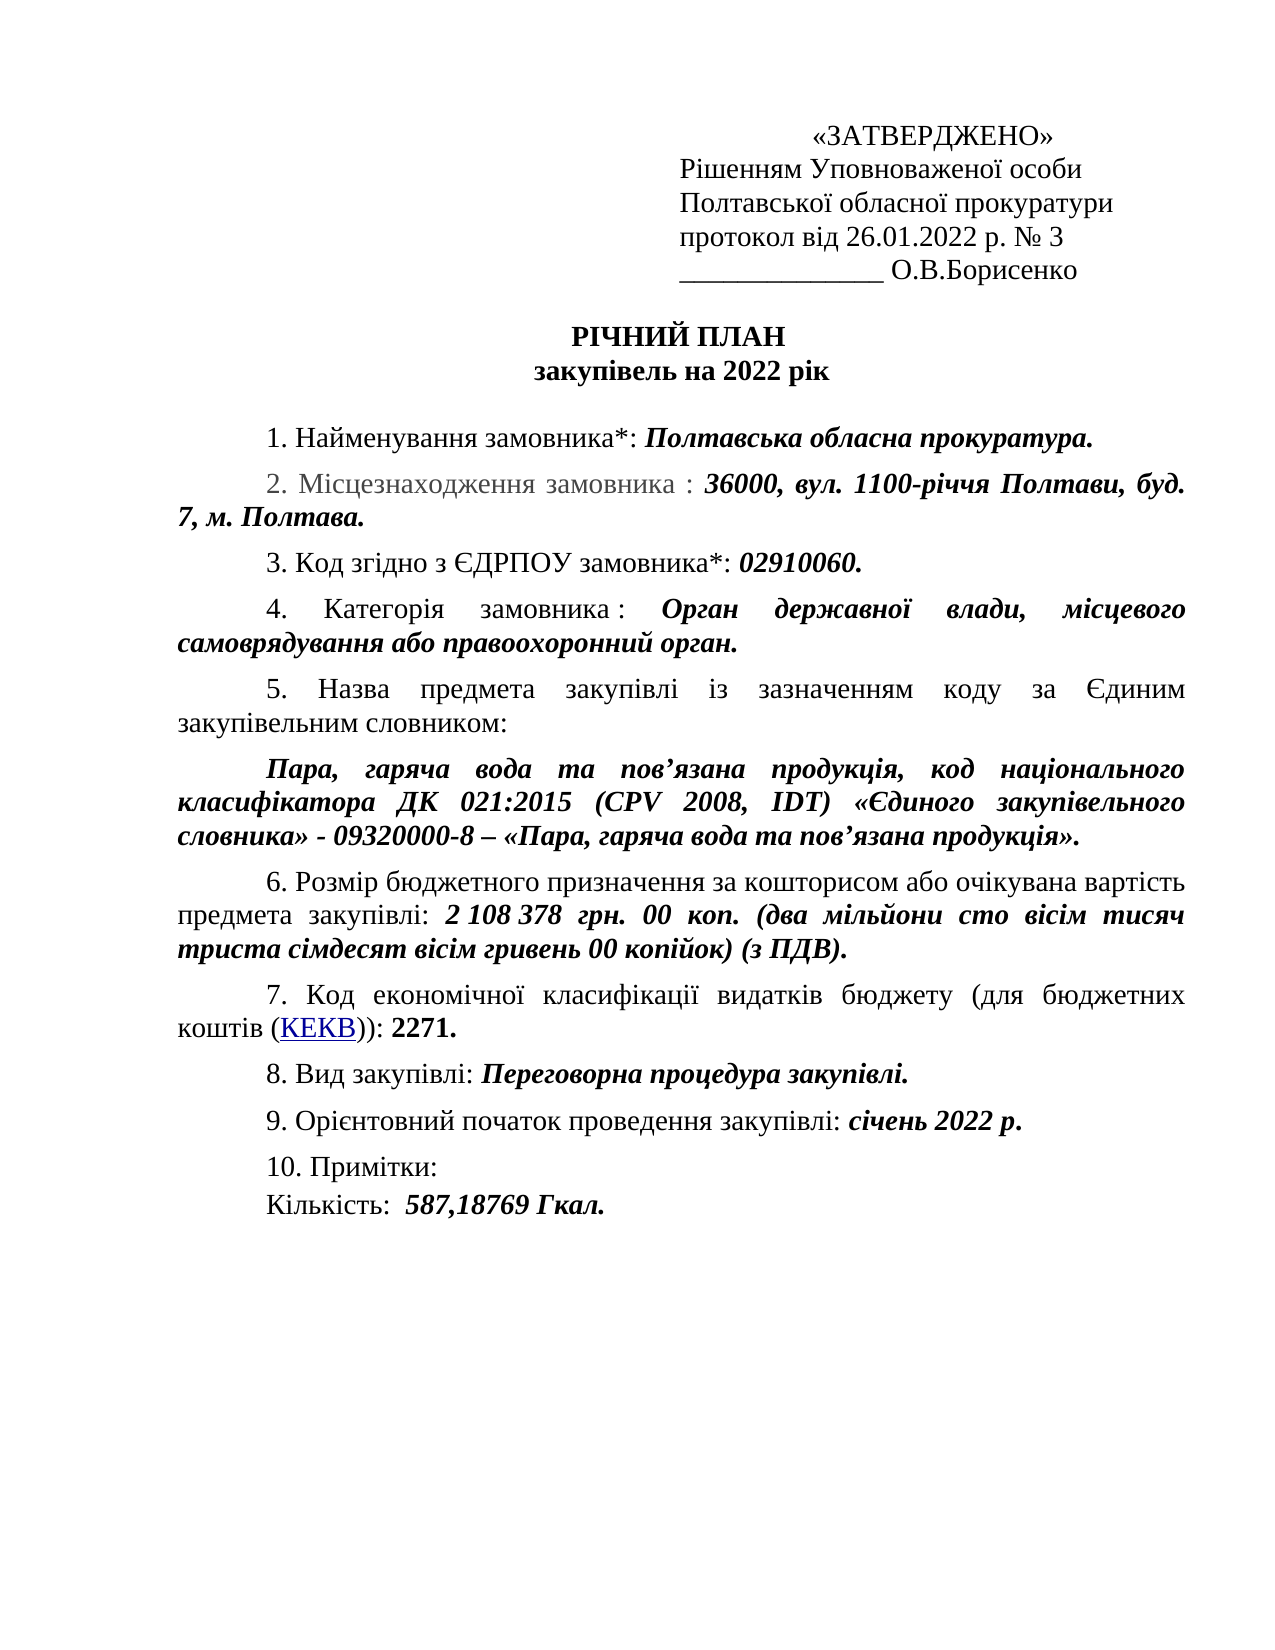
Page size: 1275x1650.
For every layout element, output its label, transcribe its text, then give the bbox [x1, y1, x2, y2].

text Полтавської обласної прокуратури [679, 185, 1186, 219]
text 1. Найменування замовника*: Полтавська обласна прокуратура. [177, 420, 1186, 453]
text 6. Розмір бюджетного призначення за кошторисом або очікувана вартість предмета закупівлі: 2 108 378 грн. 00 коп. (два мільйони сто вісім тисяч триста сімдесят вісім гривень 00 копійок) (з ПДВ). [177, 864, 1186, 964]
text ______________ О.В.Борисенко [679, 252, 1186, 286]
text 2. Місцезнаходження замовника : 36000, вул. 1100-річчя Полтави, буд. 7, м. Полтава. [177, 466, 1186, 533]
text Рішенням Уповноваженої особи [679, 152, 1186, 185]
text 10. Примітки: [177, 1149, 1186, 1182]
text РІЧНИЙ ПЛАН закупівель на 2022 рік [224, 319, 1139, 386]
text 4. Категорія замовника : Орган державної влади, місцевого самоврядування або правоохоронний орган. [177, 592, 1186, 659]
text протокол від 26.01.2022 р. № 3 [679, 219, 1186, 252]
text «ЗАТВЕРДЖЕНО» [679, 118, 1186, 152]
text Кількість: 587,18769 Гкал. [177, 1187, 1186, 1221]
text 5. Назва предмета закупівлі із зазначенням коду за Єдиним закупівельним словником: [177, 671, 1186, 738]
text 7. Код економічної класифікації видатків бюджету (для бюджетних коштів (КЕКВ)): 2271. [177, 977, 1186, 1044]
text Пара, гаряча вода та пов’язана продукція, код національного класифікатора ДК 021:2015 (CPV 2008, IDT) «Єдиного закупівельного словника» - 09320000-8 – «Пара, гаряча вода та пов’язана продукція». [177, 751, 1186, 851]
text 9. Орієнтовний початок проведення закупівлі: січень 2022 р. [177, 1103, 1186, 1136]
text 8. Вид закупівлі: Переговорна процедура закупівлі. [177, 1057, 1186, 1090]
text 3. Код згідно з ЄДРПОУ замовника*: 02910060. [177, 546, 1186, 579]
